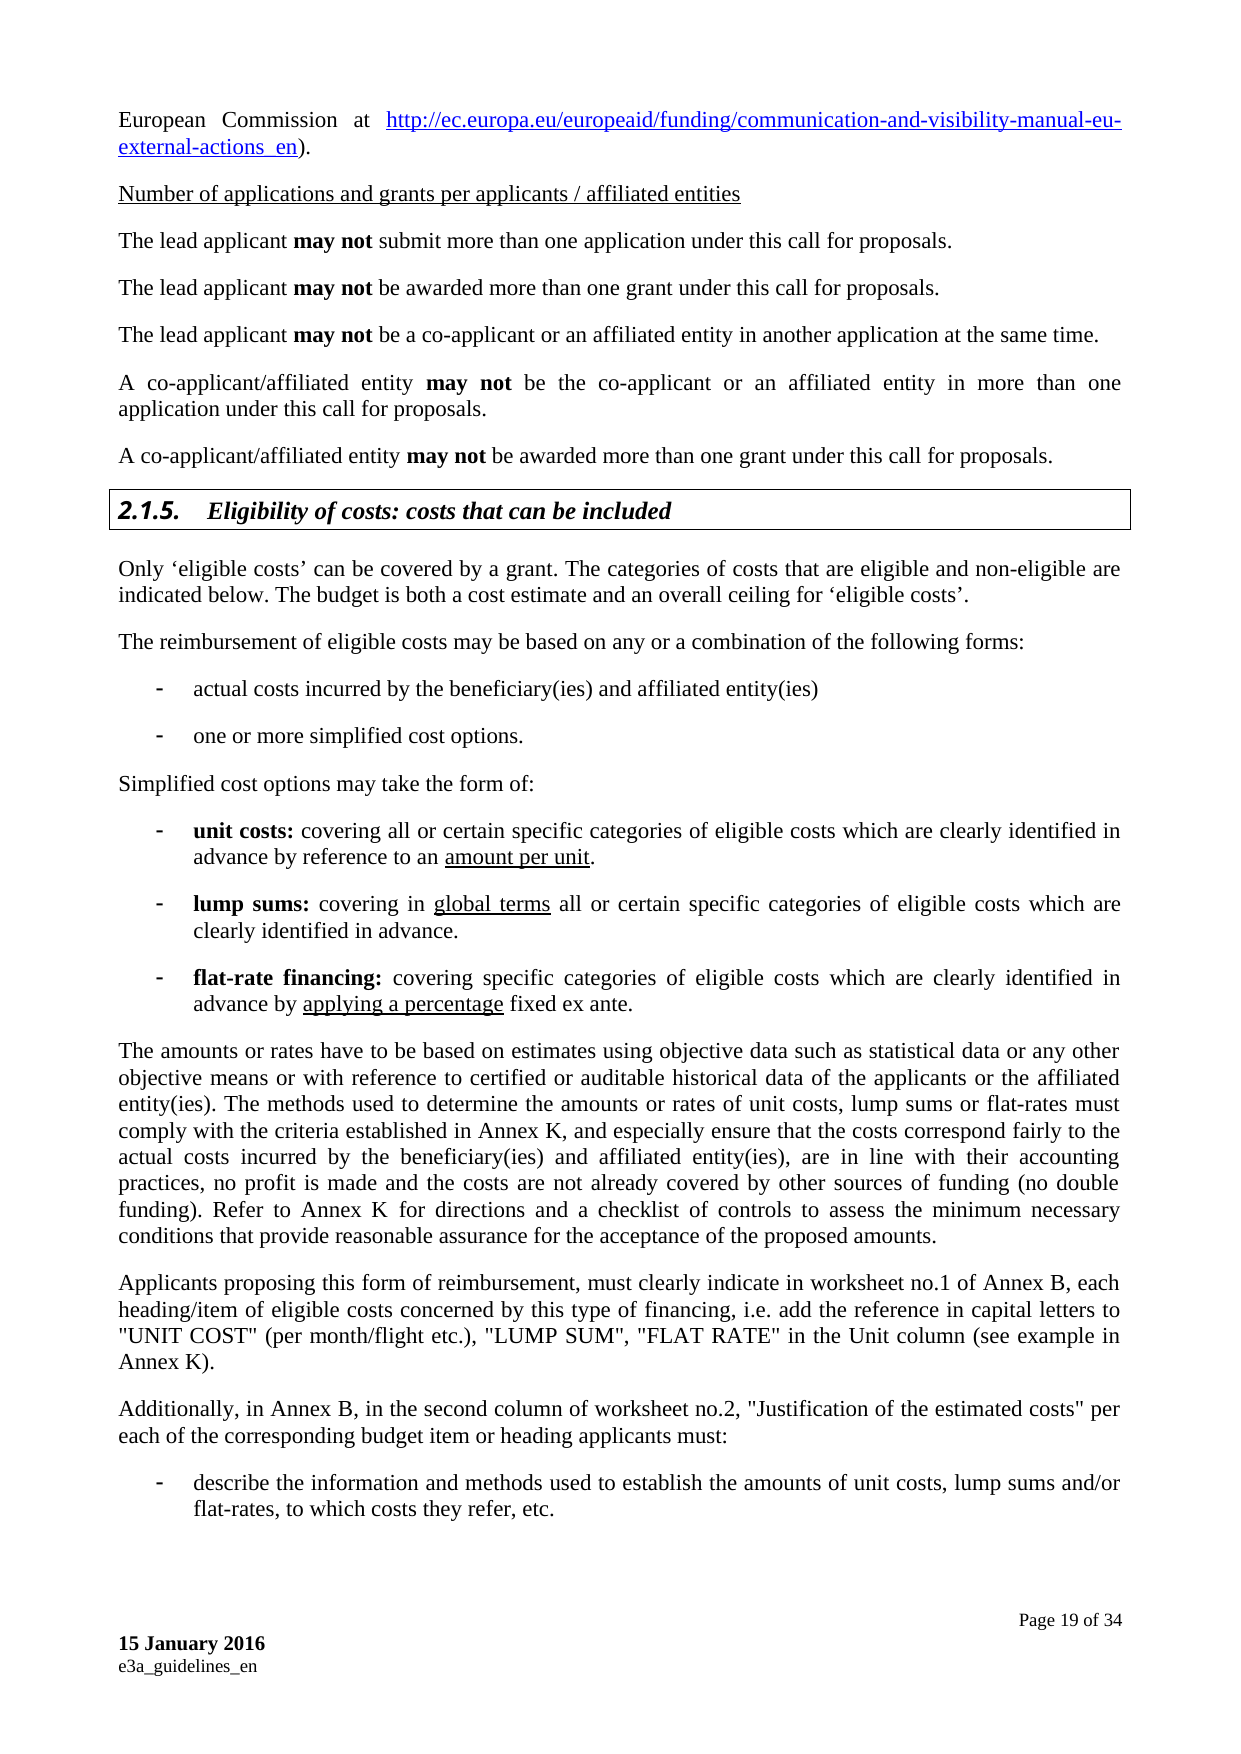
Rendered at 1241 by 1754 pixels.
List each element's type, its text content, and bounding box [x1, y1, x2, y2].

text Applicants proposing this form of reimbursement, must clearly indicate in worksheet no.1 of Annex B, each heading/item of eligible costs concerned by this type of financing, i.e. add the reference in capital letters to "UNIT COST" (per month/flight etc.), "LUMP SUM", "FLAT RATE" in the Unit column (see example in Annex K). [118, 1269, 1122, 1375]
text Eligibility of costs: costs that can be included [110, 490, 1130, 529]
text A co-applicant/affiliated entity may not be awarded more than one grant under this call for proposals. [118, 442, 1122, 468]
text Simplified cost options may take the form of: [118, 770, 1122, 796]
list flat-rate financing: covering specific categories of eligible costs which are clearly identified in advance by applying a percentage fixed ex ante. [156, 964, 1122, 1017]
text Additionally, in Annex B, in the second column of worksheet no.2, "Justification of the estimated costs" per each of the corresponding budget item or heading applicants must: [118, 1396, 1122, 1448]
list lump sums: covering in global terms all or certain specific categories of eligible costs which are clearly identified in advance. [156, 891, 1122, 943]
list describe the information and methods used to establish the amounts of unit costs, lump sums and/or flat-rates, to which costs they refer, etc. [156, 1469, 1122, 1522]
text A co-applicant/affiliated entity may not be the co-applicant or an affiliated entity in more than one application under this call for proposals. [118, 369, 1122, 421]
text The lead applicant may not be awarded more than one grant under this call for proposals. [118, 274, 1122, 301]
list unit costs: covering all or certain specific categories of eligible costs which are clearly identified in advance by reference to an amount per unit. [156, 817, 1122, 870]
text The lead applicant may not submit more than one application under this call for proposals. [118, 227, 1122, 253]
text The amounts or rates have to be based on estimates using objective data such as statistical data or any other objective means or with reference to certified or auditable historical data of the applicants or the affiliated entity(ies). The methods used to determine the amounts or rates of unit costs, lump sums or flat-rates must comply with the criteria established in Annex K, and especially ensure that the costs correspond fairly to the actual costs incurred by the beneficiary(ies) and affiliated entity(ies), are in line with their accounting practices, no profit is made and the costs are not already covered by other sources of funding (no double funding). Refer to Annex K for directions and a checklist of controls to assess the minimum necessary conditions that provide reasonable assurance for the acceptance of the proposed amounts. [118, 1038, 1122, 1248]
text The reimbursement of eligible costs may be based on any or a combination of the following forms: [118, 628, 1122, 654]
text Number of applications and grants per applicants / affiliated entities [118, 180, 1122, 206]
text The lead applicant may not be a co-applicant or an affiliated entity in another application at the same time. [118, 321, 1122, 348]
text Only ‘eligible costs’ can be covered by a grant. The categories of costs that are eligible and non-eligible are indicated below. The budget is both a cost estimate and an overall ceiling for ‘eligible costs’. [118, 555, 1122, 607]
list one or more simplified cost options. [156, 723, 1122, 749]
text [118, 106, 1122, 159]
list actual costs incurred by the beneficiary(ies) and affiliated entity(ies) [156, 675, 1122, 702]
